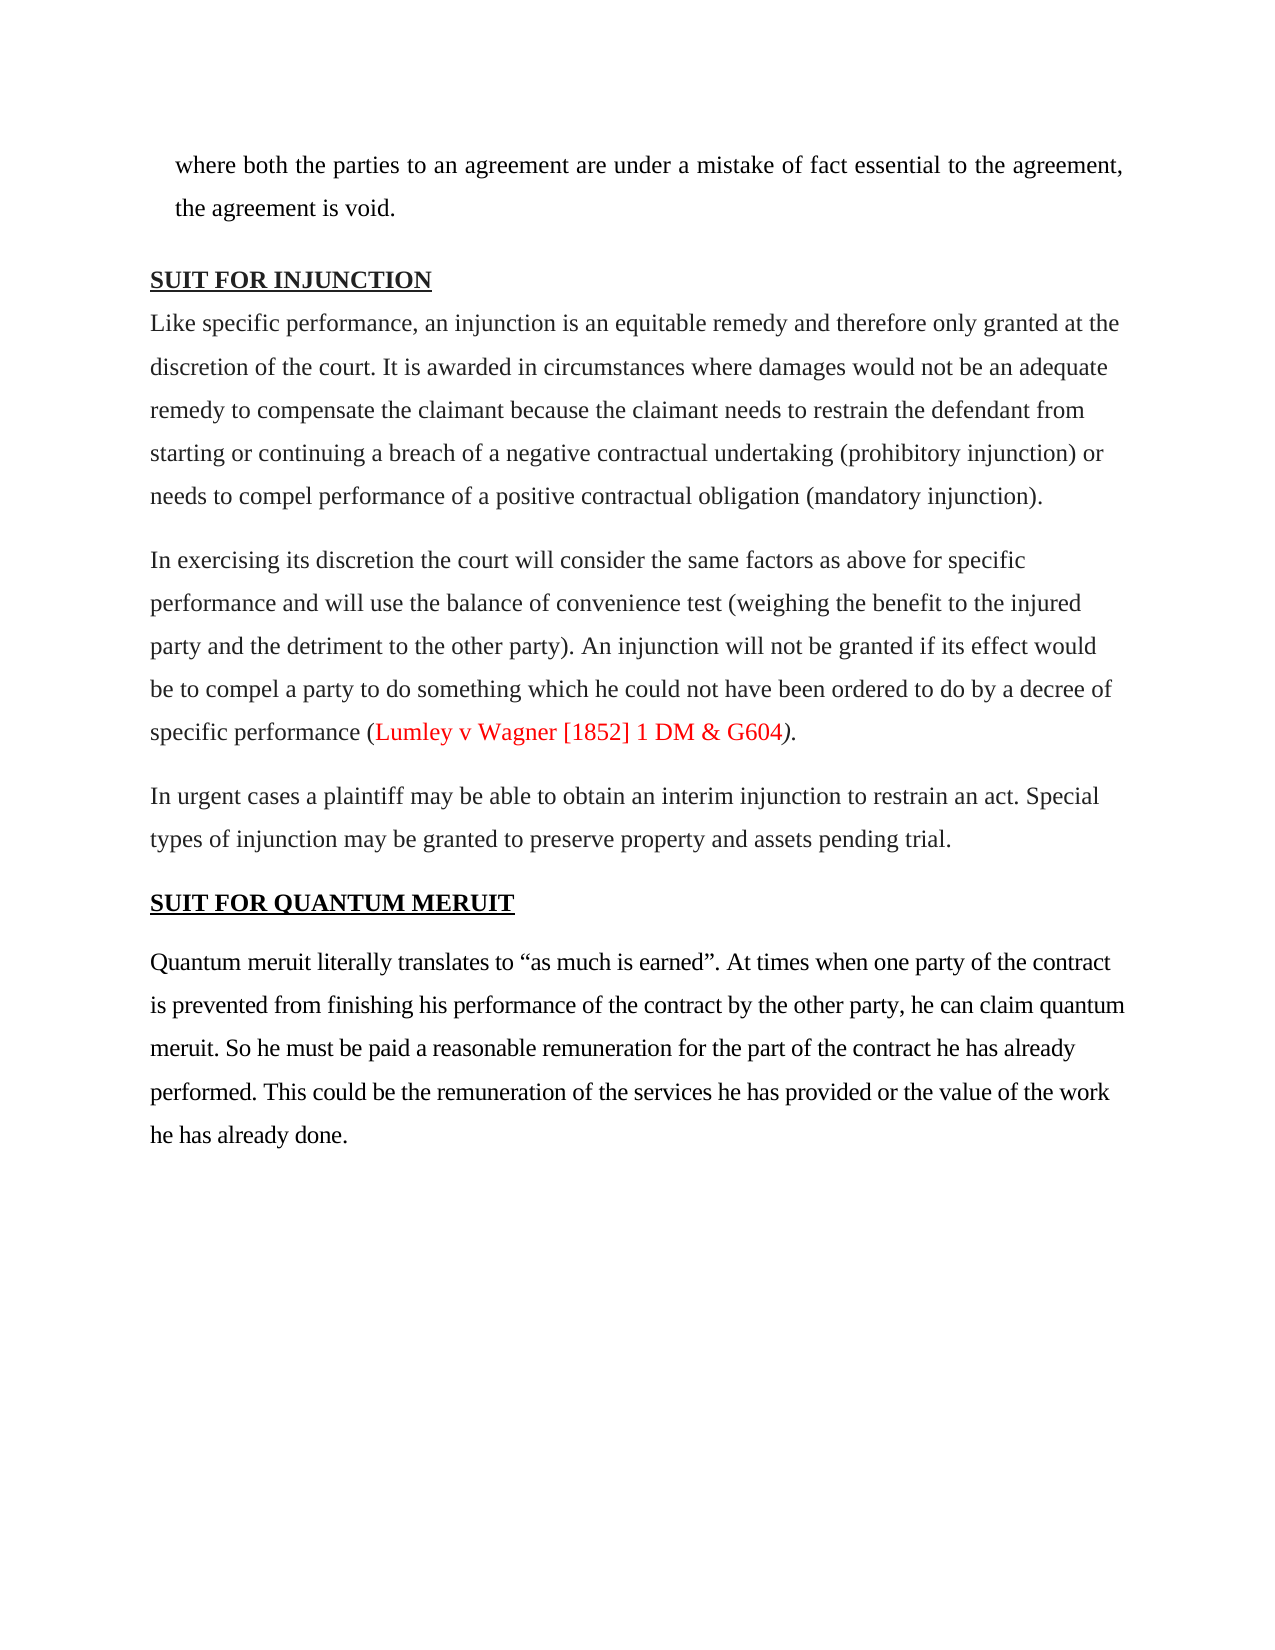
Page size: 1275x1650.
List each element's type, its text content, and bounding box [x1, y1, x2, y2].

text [175, 179, 1125, 222]
subtitle SUIT FOR INJUNCTION [150, 265, 1125, 294]
subtitle SUIT FOR QUANTUM MERUIT [150, 888, 1125, 917]
text Like specific performance, an injunction is an equitable remedy and therefore only granted at the discretion of the court. It is awarded in circumstances where damages would not be an adequate remedy to compensate the claimant because the claimant needs to restrain the defendant from starting or continuing a breach of a negative contractual undertaking (prohibitory injunction) or needs to compel performance of a positive contractual obligation (mandatory injunction). [150, 308, 1125, 510]
text Quantum meruit literally translates to “as much is earned”. At times when one party of the contract is prevented from finishing his performance of the contract by the other party, he can claim quantum meruit. So he must be paid a reasonable remuneration for the part of the contract he has already performed. This could be the remuneration of the services he has provided or the value of the work he has already done. [150, 947, 1125, 1148]
text In exercising its discretion the court will consider the same factors as above for specific performance and will use the balance of convenience test (weighing the benefit to the injured party and the detriment to the other party). An injunction will not be granted if its effect would be to compel a party to do something which he could not have been ordered to do by a decree of specific performance (Lumley v Wagner [1852] 1 DM & G604). [150, 545, 1125, 746]
text In urgent cases a plaintiff may be able to obtain an interim injunction to restrain an act. Special types of injunction may be granted to preserve property and assets pending trial. [150, 781, 1125, 853]
